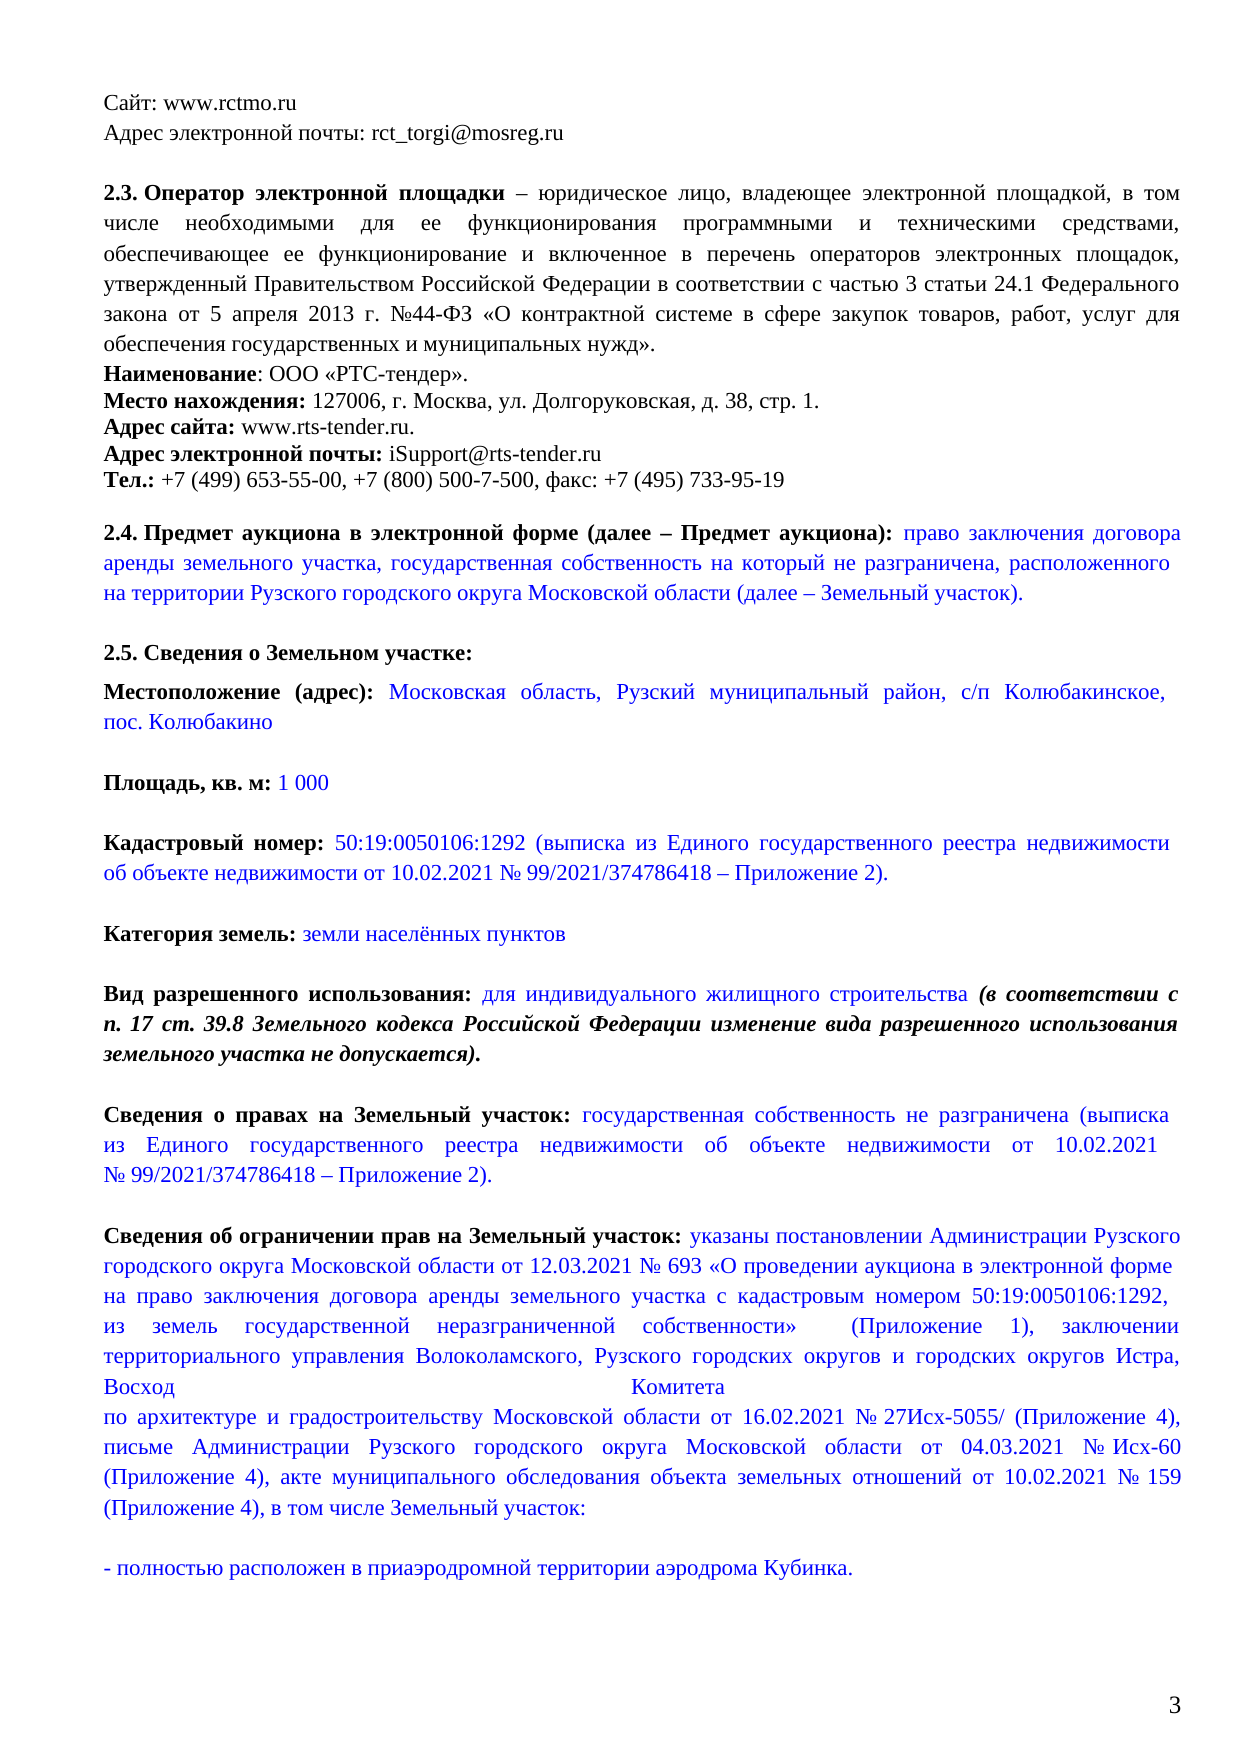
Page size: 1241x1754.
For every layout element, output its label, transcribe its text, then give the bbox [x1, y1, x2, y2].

text Кадастровый номер: 50:19:0050106:1292 (выписка из Единого государственного реестра недвижимости об объекте недвижимости от 10.02.2021 № 99/2021/374786418 – Приложение 2). [103, 829, 1181, 886]
text Сведения об ограничении прав на Земельный участок: указаны постановлении Администрации Рузского городского округа Московской области от 12.03.2021 № 693 «О проведении аукциона в электронной форме на право заключения договора аренды земельного участка с кадастровым номером 50:19:0050106:1292, из земель государственной неразграниченной собственности» (Приложение 1), заключении территориального управления Волоколамского, Рузского городских округов и городских округов Истра, Восход Комитета по архитектуре и градостроительству Московской области от 16.02.2021 № 27Исх-5055/ (Приложение 4), письме Администрации Рузского городского округа Московской области от 04.03.2021 № Исх-60 (Приложение 4), акте муниципального обследования объекта земельных отношений от 10.02.2021 № 159 (Приложение 4), в том числе Земельный участок: [103, 1222, 1181, 1520]
text Место нахождения: 127006, г. Москва, ул. Долгоруковская, д. 38, стр. 1. [103, 387, 1181, 413]
text 2.4. Предмет аукциона в электронной форме (далее – Предмет аукциона): право заключения договора аренды земельного участка, государственная собственность на который не разграничена, расположенного на территории Рузского городского округа Московской области (далее – Земельный участок). [103, 519, 1181, 605]
text 2.5. Сведения о Земельном участке: [103, 639, 1181, 666]
text Категория земель: земли населённых пунктов [103, 920, 1181, 946]
text 2.3. Оператор электронной площадки – юридическое лицо, владеющее электронной площадкой, в том числе необходимыми для ее функционирования программными и техническими средствами, обеспечивающее ее функционирование и включенное в перечень операторов электронных площадок, утвержденный Правительством Российской Федерации в соответствии с частью 3 статьи 24.1 Федерального закона от 5 апреля 2013 г. №44-ФЗ «О контрактной системе в сфере закупок товаров, работ, услуг для обеспечения государственных и муниципальных нужд». [103, 179, 1181, 357]
text Вид разрешенного использования: для индивидуального жилищного строительства (в соответствии с п. 17 ст. 39.8 Земельного кодекса Российской Федерации изменение вида разрешенного использования земельного участка не допускается). [103, 980, 1181, 1067]
text - полностью расположен в приаэродромной территории аэродрома Кубинка. [103, 1554, 1181, 1580]
text Сведения о правах на Земельный участок: государственная собственность не разграничена (выписка из Единого государственного реестра недвижимости об объекте недвижимости от 10.02.2021 № 99/2021/374786418 – Приложение 2). [103, 1101, 1181, 1188]
text Адрес электронной почты: iSupport@rts-tender.ru [103, 439, 1181, 466]
text Площадь, кв. м: 1 000 [103, 769, 1181, 795]
text Адрес электронной почты: rct_torgi@mosreg.ru [103, 119, 1181, 145]
text Наименование: ООО «РТС-тендер». [103, 361, 1181, 387]
text Сайт: www.rctmo.ru [103, 89, 1181, 115]
text Местоположение (адрес): Московская область, Рузский муниципальный район, с/п Колюбакинское, пос. Колюбакино [103, 678, 1181, 734]
text Адрес сайта: www.rts-tender.ru. [103, 413, 1181, 439]
text Тел.: +7 (499) 653-55-00, +7 (800) 500-7-500, факс: +7 (495) 733-95-19 [103, 466, 1181, 492]
